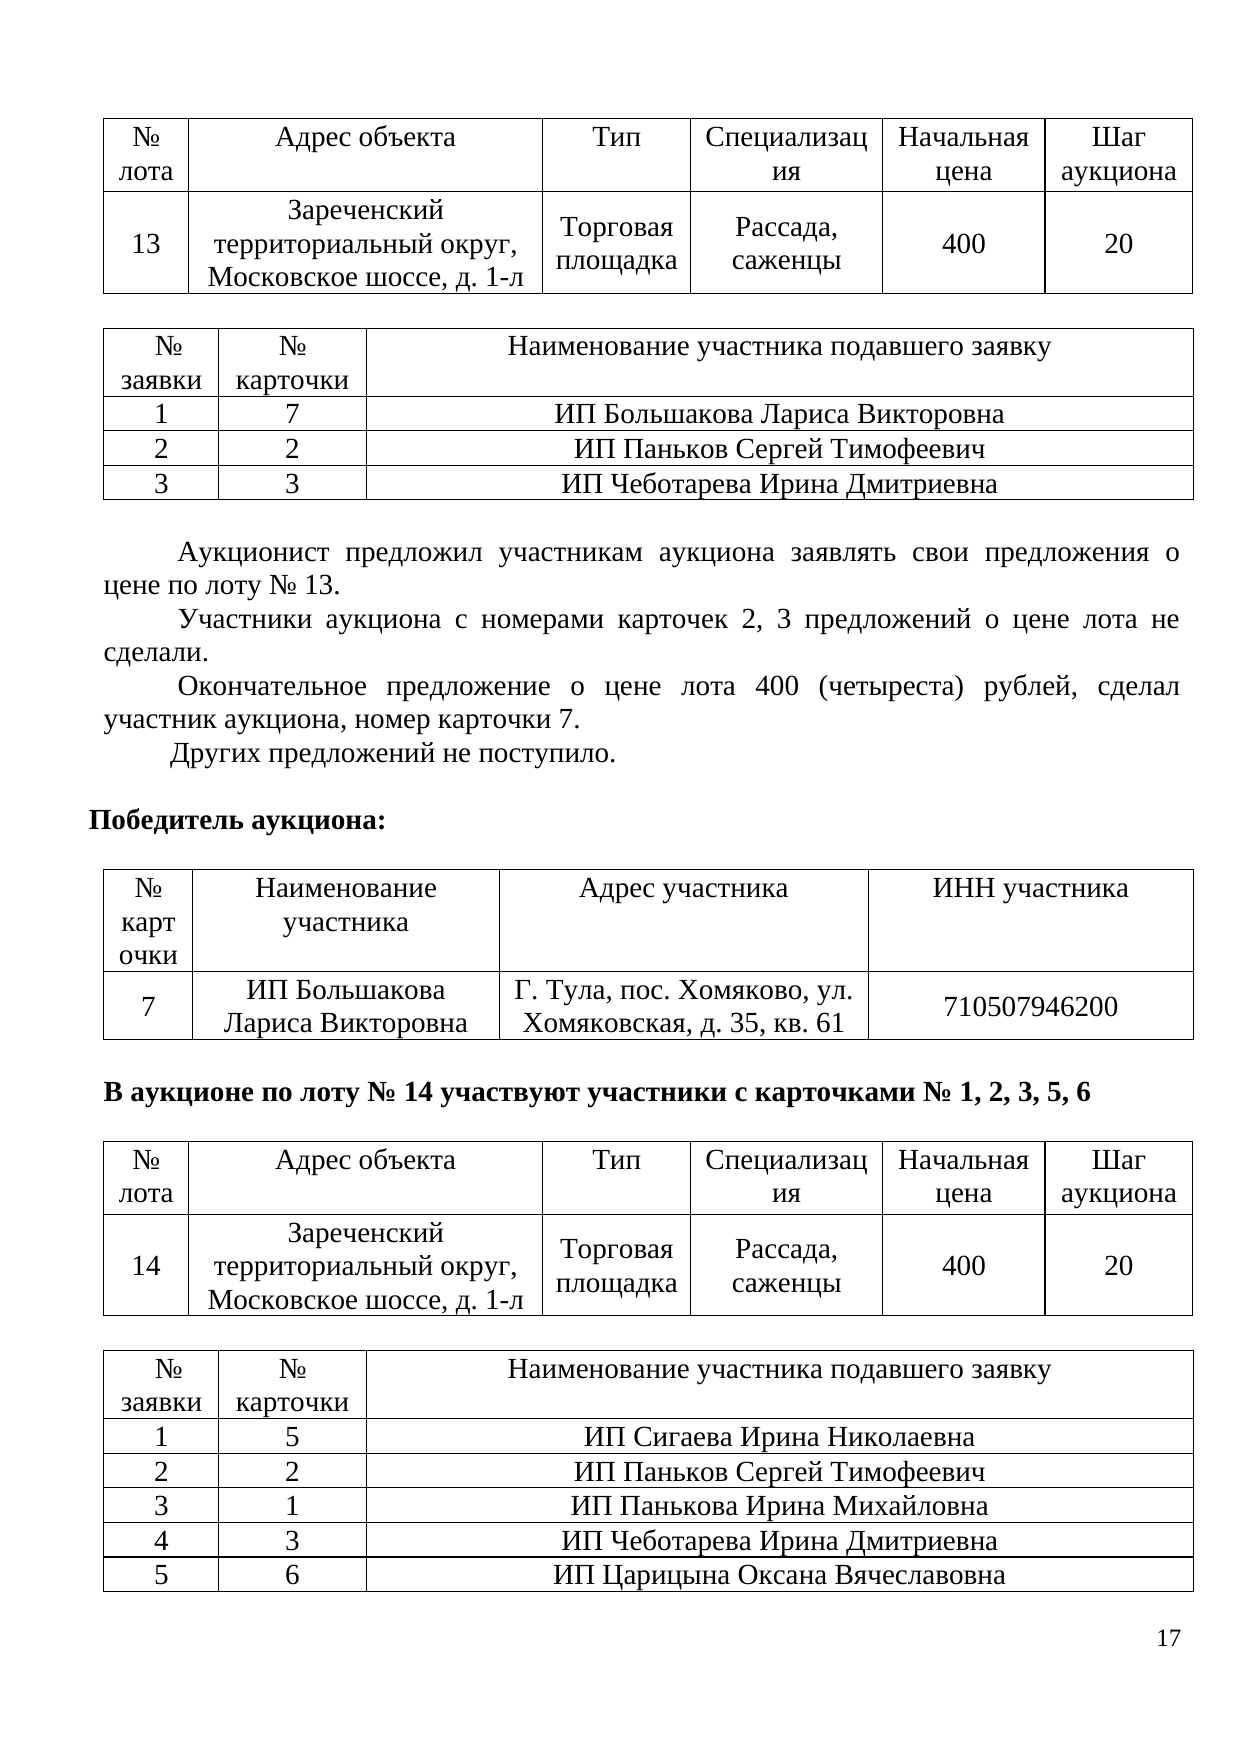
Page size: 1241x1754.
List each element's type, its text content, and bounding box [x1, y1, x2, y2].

table_cell 5 [104, 1558, 218, 1591]
table_cell Рассада, саженцы [691, 192, 882, 293]
table_cell Торговая площадка [543, 1215, 690, 1315]
text Победитель аукциона: [88, 802, 1181, 836]
table_cell ИП Царицына Оксана Вячеславовна [367, 1558, 1193, 1591]
table_header ИНН участника [869, 870, 1193, 971]
table_cell 2 [219, 1454, 366, 1487]
table_cell 710507946200 [869, 972, 1193, 1039]
table_cell 20 [1046, 192, 1192, 293]
table_header Начальная цена [883, 1142, 1044, 1214]
table_cell Зареченский территориальный округ, Московское шоссе, д. 1-л [189, 192, 542, 293]
table_header № карточки [219, 329, 366, 396]
table_header Специализация [691, 119, 882, 191]
table_cell 1 [219, 1488, 366, 1522]
table_cell 2 [104, 1454, 218, 1487]
table_header № карточки [219, 1351, 366, 1418]
table_cell 4 [104, 1523, 218, 1556]
table_cell 2 [104, 431, 218, 465]
table_cell 3 [104, 1488, 218, 1522]
table_header № карточки [104, 870, 192, 971]
table_header Адрес объекта [189, 1142, 542, 1214]
table_header Тип [543, 119, 690, 191]
table_cell 14 [104, 1215, 188, 1315]
table_header Специализация [691, 1142, 882, 1214]
text Аукционист предложил участникам аукциона заявлять свои предложения о цене по лоту № 13. [103, 534, 1181, 601]
table_header Адрес объекта [189, 119, 542, 191]
table_cell 400 [883, 1215, 1044, 1315]
text Других предложений не поступило. [88, 735, 1181, 769]
table_header Наименование участника [193, 870, 499, 971]
table_header № заявки [104, 329, 218, 396]
table_cell 1 [104, 1419, 218, 1453]
table_header № заявки [104, 1351, 218, 1418]
table_cell 1 [104, 397, 218, 430]
table_cell 3 [219, 1523, 366, 1556]
table_header Начальная цена [883, 119, 1044, 191]
text Участники аукциона с номерами карточек 2, 3 предложений о цене лота не сделали. [103, 601, 1181, 668]
table_cell ИП Панькова Ирина Михайловна [367, 1488, 1193, 1522]
table_cell 2 [219, 431, 366, 465]
table_header № лота [104, 119, 188, 191]
table_header Адрес участника [500, 870, 868, 971]
table_cell 20 [1046, 1215, 1192, 1315]
table_header № лота [104, 1142, 188, 1214]
table_cell Г. Тула, пос. Хомяково, ул. Хомяковская, д. 35, кв. 61 [500, 972, 868, 1039]
table_cell 3 [104, 466, 218, 499]
table_cell 7 [219, 397, 366, 430]
table_header Шаг аукциона [1046, 119, 1192, 191]
table_cell ИП Паньков Сергей Тимофеевич [367, 431, 1193, 465]
table_header Тип [543, 1142, 690, 1214]
table_cell Рассада, саженцы [691, 1215, 882, 1315]
table_header Наименование участника подавшего заявку [367, 329, 1193, 396]
table_cell 7 [104, 972, 192, 1039]
table_cell ИП Большакова Лариса Викторовна [193, 972, 499, 1039]
table_cell ИП Паньков Сергей Тимофеевич [367, 1454, 1193, 1487]
table_cell ИП Большакова Лариса Викторовна [367, 397, 1193, 430]
table_cell 13 [104, 192, 188, 293]
table_cell Зареченский территориальный округ, Московское шоссе, д. 1-л [189, 1215, 542, 1315]
table_cell ИП Сигаева Ирина Николаевна [367, 1419, 1193, 1453]
table_cell 6 [219, 1558, 366, 1591]
table_cell 400 [883, 192, 1044, 293]
table_cell 3 [219, 466, 366, 499]
table_cell 5 [219, 1419, 366, 1453]
table_cell ИП Чеботарева Ирина Дмитриевна [367, 1523, 1193, 1556]
text В аукционе по лоту № 14 участвуют участники с карточками № 1, 2, 3, 5, 6 [103, 1074, 1181, 1107]
table_header Шаг аукциона [1046, 1142, 1192, 1214]
text Окончательное предложение о цене лота 400 (четыреста) рублей, сделал участник аукциона, номер карточки 7. [103, 668, 1181, 735]
table_cell ИП Чеботарева Ирина Дмитриевна [367, 466, 1193, 499]
table_cell Торговая площадка [543, 192, 690, 293]
table_header Наименование участника подавшего заявку [367, 1351, 1193, 1418]
